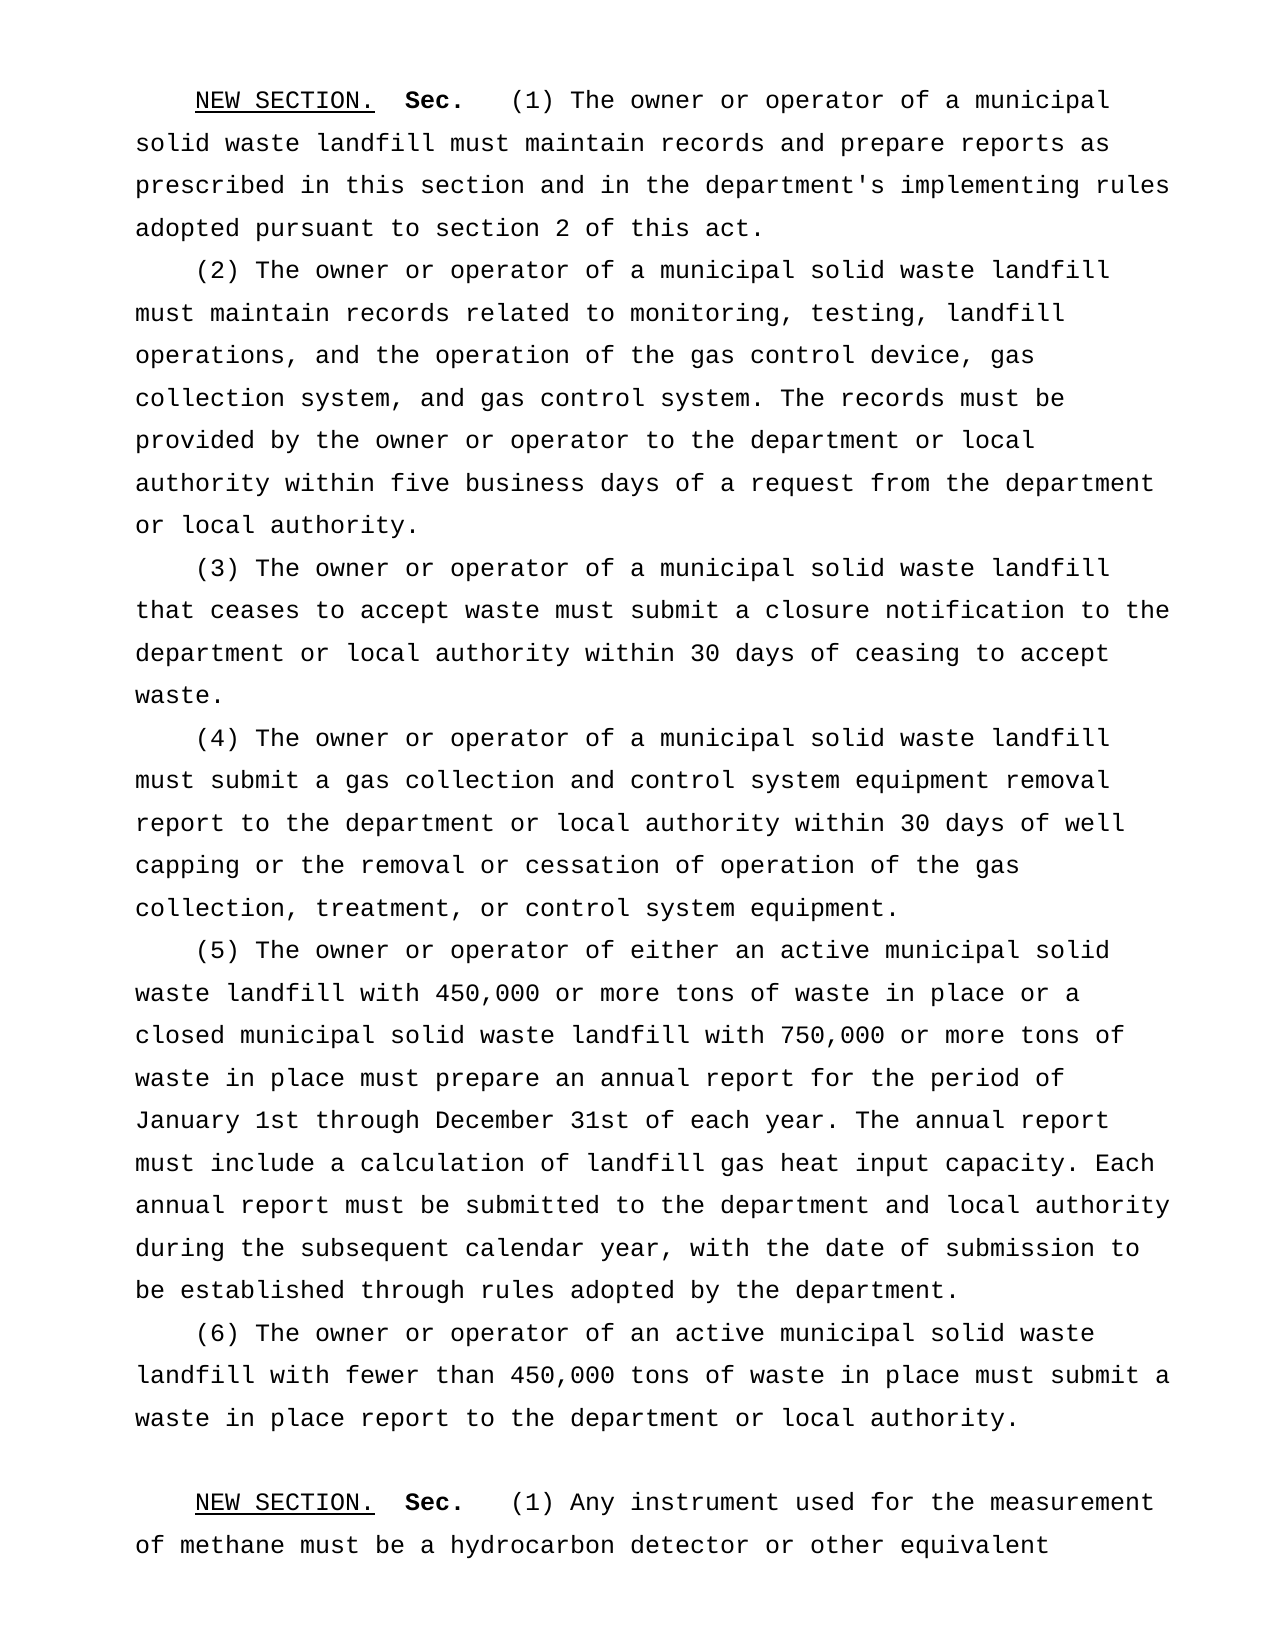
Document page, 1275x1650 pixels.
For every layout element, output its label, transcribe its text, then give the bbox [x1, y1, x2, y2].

text (4) The owner or operator of a municipal solid waste landfill must submit a gas collection and control system equipment removal report to the department or local authority within 30 days of well capping or the removal or cessation of operation of the gas collection, treatment, or control system equipment. [135, 712, 1170, 925]
text (2) The owner or operator of a municipal solid waste landfill must maintain records related to monitoring, testing, landfill operations, and the operation of the gas control device, gas collection system, and gas control system. The records must be provided by the owner or operator to the department or local authority within five business days of a request from the department or local authority. [135, 245, 1170, 542]
text (6) The owner or operator of an active municipal solid waste landfill with fewer than 450,000 tons of waste in place must submit a waste in place report to the department or local authority. [135, 1307, 1170, 1435]
text NEW SECTION. Sec. (1) The owner or operator of a municipal solid waste landfill must maintain records and prepare reports as prescribed in this section and in the department's implementing rules adopted pursuant to section 2 of this act. [135, 75, 1170, 245]
text (3) The owner or operator of a municipal solid waste landfill that ceases to accept waste must submit a closure notification to the department or local authority within 30 days of ceasing to accept waste. [135, 542, 1170, 712]
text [135, 1477, 1170, 1562]
text (5) The owner or operator of either an active municipal solid waste landfill with 450,000 or more tons of waste in place or a closed municipal solid waste landfill with 750,000 or more tons of waste in place must prepare an annual report for the period of January 1st through December 31st of each year. The annual report must include a calculation of landfill gas heat input capacity. Each annual report must be submitted to the department and local authority during the subsequent calendar year, with the date of submission to be established through rules adopted by the department. [135, 925, 1170, 1307]
